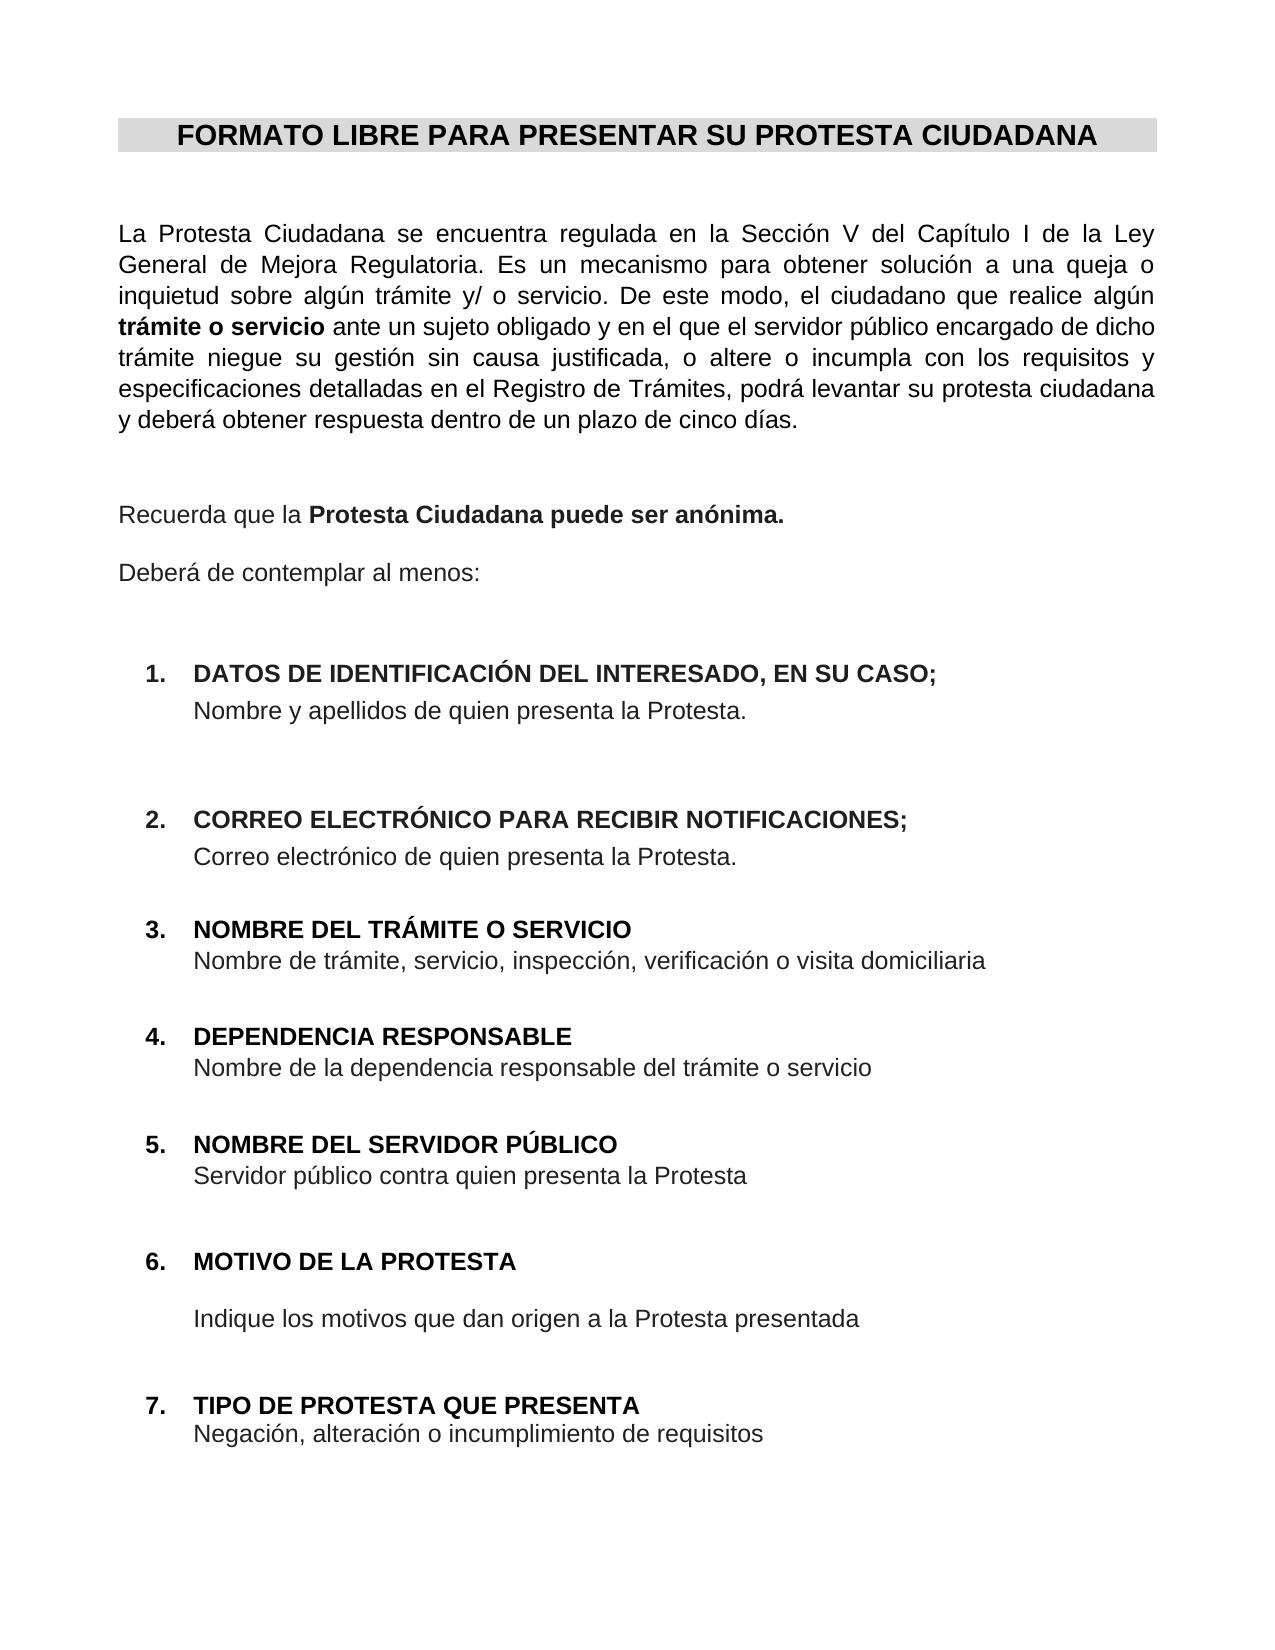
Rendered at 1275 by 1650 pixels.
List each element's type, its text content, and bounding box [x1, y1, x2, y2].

list TIPO DE PROTESTA QUE PRESENTA [156, 1391, 1157, 1419]
list Nombre de trámite, servicio, inspección, verificación o visita domiciliaria [193, 946, 1157, 974]
list DATOS DE IDENTIFICACIÓN DEL INTERESADO, EN SU CASO; [156, 659, 1157, 688]
list DEPENDENCIA RESPONSABLE [156, 1022, 1157, 1051]
list Negación, alteración o incumplimiento de requisitos [193, 1419, 1157, 1448]
list MOTIVO DE LA PROTESTA [156, 1247, 1157, 1276]
text Nombre y apellidos de quien presenta la Protesta. [193, 696, 1157, 725]
list NOMBRE DEL SERVIDOR PÚBLICO [156, 1130, 1157, 1158]
text FORMATO LIBRE PARA PRESENTAR SU PROTESTA CIUDADANA [118, 118, 1157, 152]
text Recuerda que la Protesta Ciudadana puede ser anónima. [118, 500, 1157, 529]
text La Protesta Ciudadana se encuentra regulada en la Sección V del Capítulo I de la Ley General de Mejora Regulatoria. Es un mecanismo para obtener solución a una queja o inquietud sobre algún trámite y/ o servicio. De este modo, el ciudadano que realice algún trámite o servicio ante un sujeto obligado y en el que el servidor público encargado de dicho trámite niegue su gestión sin causa justificada, o altere o incumpla con los requisitos y especificaciones detalladas en el Registro de Trámites, podrá levantar su protesta ciudadana y deberá obtener respuesta dentro de un plazo de cinco días. [118, 219, 1157, 434]
list Servidor público contra quien presenta la Protesta [193, 1161, 1157, 1189]
list Nombre de la dependencia responsable del trámite o servicio [193, 1053, 1157, 1082]
list CORREO ELECTRÓNICO PARA RECIBIR NOTIFICACIONES; [156, 805, 1157, 834]
text Deberá de contemplar al menos: [118, 558, 1157, 587]
text Correo electrónico de quien presenta la Protesta. [193, 842, 1157, 871]
list Indique los motivos que dan origen a la Protesta presentada [193, 1304, 1157, 1333]
list NOMBRE DEL TRÁMITE O SERVICIO [156, 915, 1157, 943]
